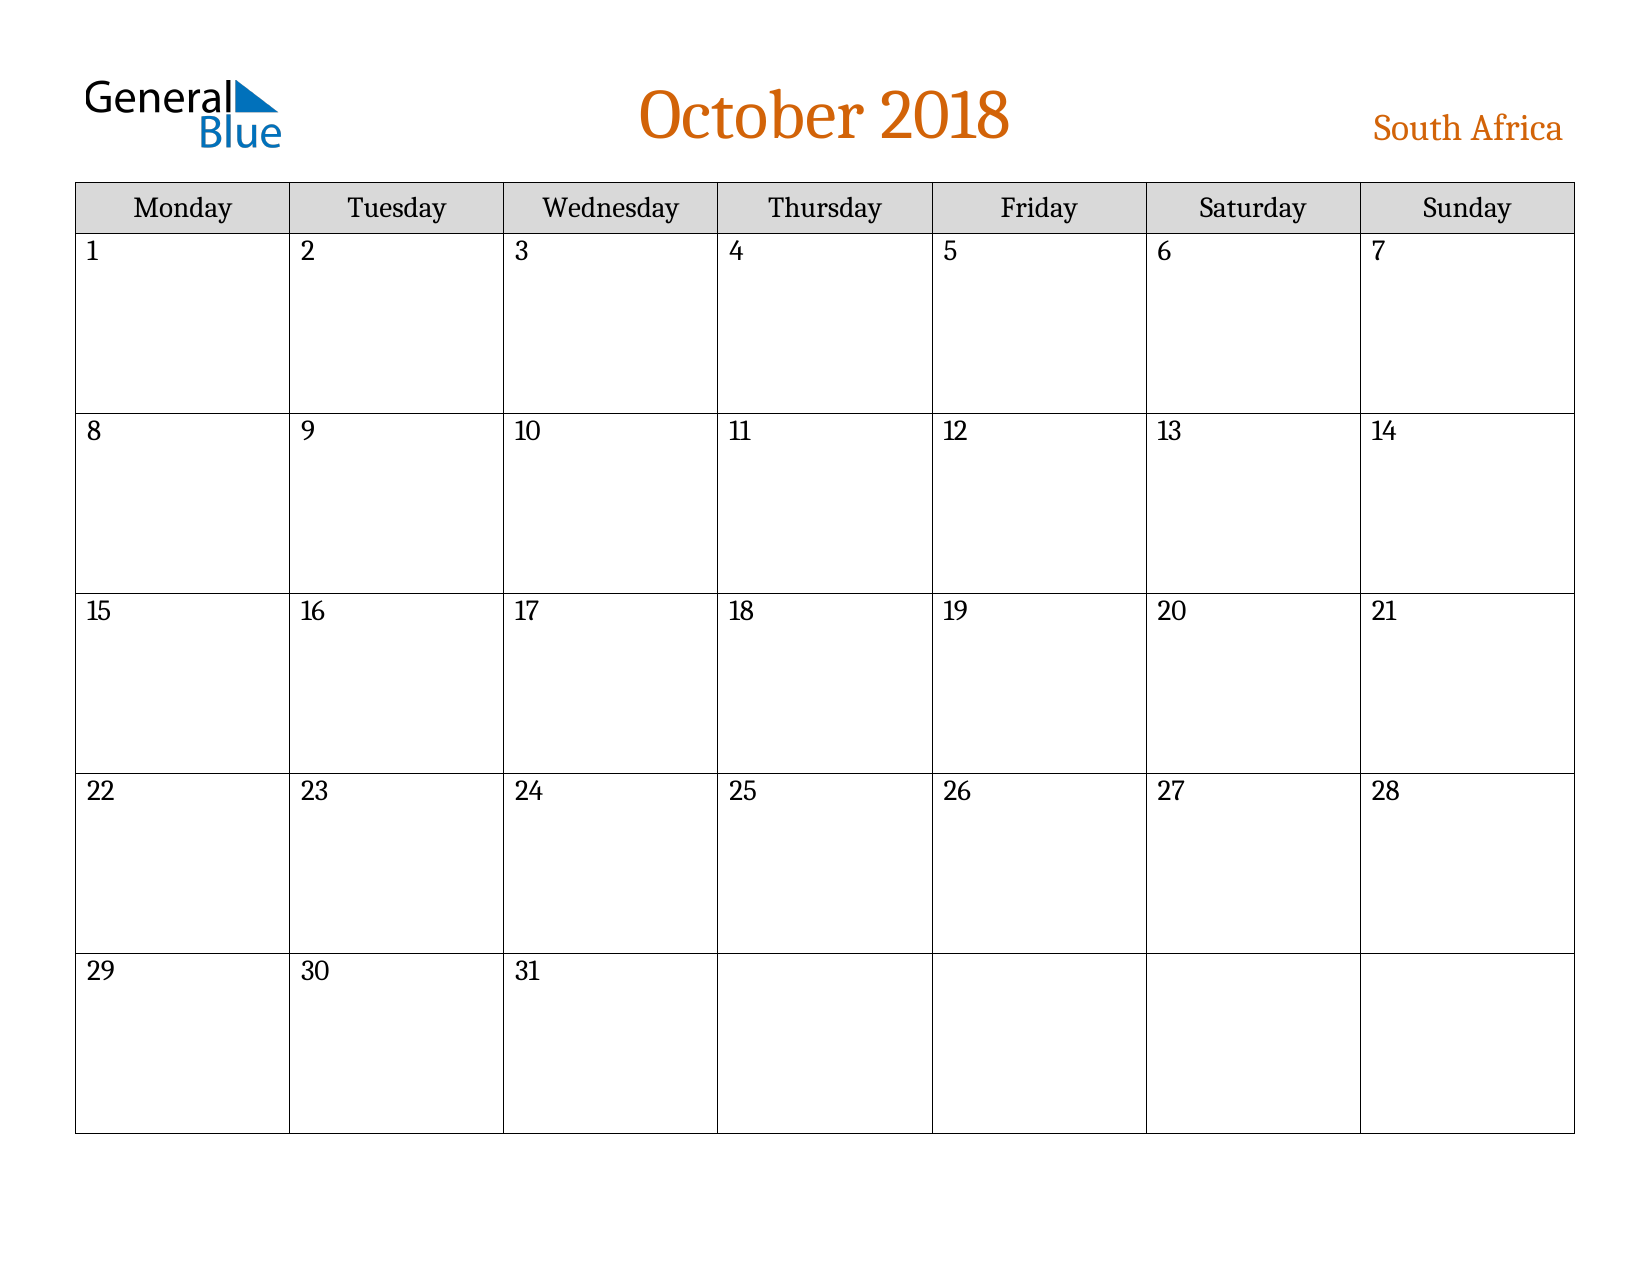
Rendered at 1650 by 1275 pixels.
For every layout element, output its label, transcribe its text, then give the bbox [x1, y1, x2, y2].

table_cell [504, 990, 717, 1133]
table_cell 23 [290, 774, 503, 810]
table_cell [933, 990, 1146, 1133]
table_cell 6 [1147, 234, 1360, 270]
table_cell [1361, 810, 1574, 953]
table_cell 21 [1361, 594, 1574, 630]
table_cell 25 [718, 774, 932, 810]
table_cell [504, 270, 717, 413]
table_cell [290, 270, 503, 413]
table_cell Friday [933, 183, 1146, 233]
table_cell [933, 450, 1146, 593]
table_cell 20 [1147, 594, 1360, 630]
table_cell Saturday [1147, 183, 1360, 233]
table_cell Monday [76, 183, 289, 233]
table_cell 2 [290, 234, 503, 270]
table_cell [290, 810, 503, 953]
table_cell [718, 630, 932, 773]
table_cell 14 [1361, 414, 1574, 450]
table_cell [290, 630, 503, 773]
table_cell [1361, 450, 1574, 593]
table_cell 16 [290, 594, 503, 630]
table_cell 11 [718, 414, 932, 450]
table_cell [1147, 630, 1360, 773]
table_cell 27 [1147, 774, 1360, 810]
table_cell [1147, 270, 1360, 413]
table_cell Wednesday [504, 183, 717, 233]
table_cell [1147, 954, 1360, 990]
table_cell [1147, 450, 1360, 593]
table_header [76, 75, 503, 182]
table_cell [933, 954, 1146, 990]
table_cell Thursday [718, 183, 932, 233]
table_cell [1361, 630, 1574, 773]
table_cell 10 [504, 414, 717, 450]
table_cell [1147, 990, 1360, 1133]
table_cell [76, 810, 289, 953]
table_cell [290, 990, 503, 1133]
table_cell [76, 450, 289, 593]
table_cell Sunday [1361, 183, 1574, 233]
table_cell [718, 450, 932, 593]
table_cell [718, 270, 932, 413]
table_cell [1361, 990, 1574, 1133]
table_header October 2018 [504, 75, 1146, 182]
table_cell 31 [504, 954, 717, 990]
table_cell [933, 630, 1146, 773]
table_cell 13 [1147, 414, 1360, 450]
table_cell 5 [933, 234, 1146, 270]
table_cell 19 [933, 594, 1146, 630]
table_cell 29 [76, 954, 289, 990]
table_cell 22 [76, 774, 289, 810]
table_cell [933, 810, 1146, 953]
picture [86, 80, 281, 148]
table_cell 9 [290, 414, 503, 450]
table_cell [1361, 954, 1574, 990]
table_cell [76, 270, 289, 413]
table_cell 4 [718, 234, 932, 270]
table_cell 18 [718, 594, 932, 630]
table_cell [504, 630, 717, 773]
table_cell 30 [290, 954, 503, 990]
table_cell [718, 810, 932, 953]
table_cell [718, 954, 932, 990]
table_cell [1147, 810, 1360, 953]
table_cell 15 [76, 594, 289, 630]
table_cell 8 [76, 414, 289, 450]
table_cell 1 [76, 234, 289, 270]
table_cell 26 [933, 774, 1146, 810]
table_cell 7 [1361, 234, 1574, 270]
table_cell [76, 990, 289, 1133]
table_cell [1361, 270, 1574, 413]
table_cell 24 [504, 774, 717, 810]
table_cell 17 [504, 594, 717, 630]
table_cell [718, 990, 932, 1133]
table_cell Tuesday [290, 183, 503, 233]
table_cell [504, 450, 717, 593]
table_header South Africa [1146, 75, 1574, 182]
table_cell 28 [1361, 774, 1574, 810]
table_cell 12 [933, 414, 1146, 450]
table_cell [290, 450, 503, 593]
table_cell 3 [504, 234, 717, 270]
table_cell [504, 810, 717, 953]
table_cell [76, 630, 289, 773]
table_cell [933, 270, 1146, 413]
